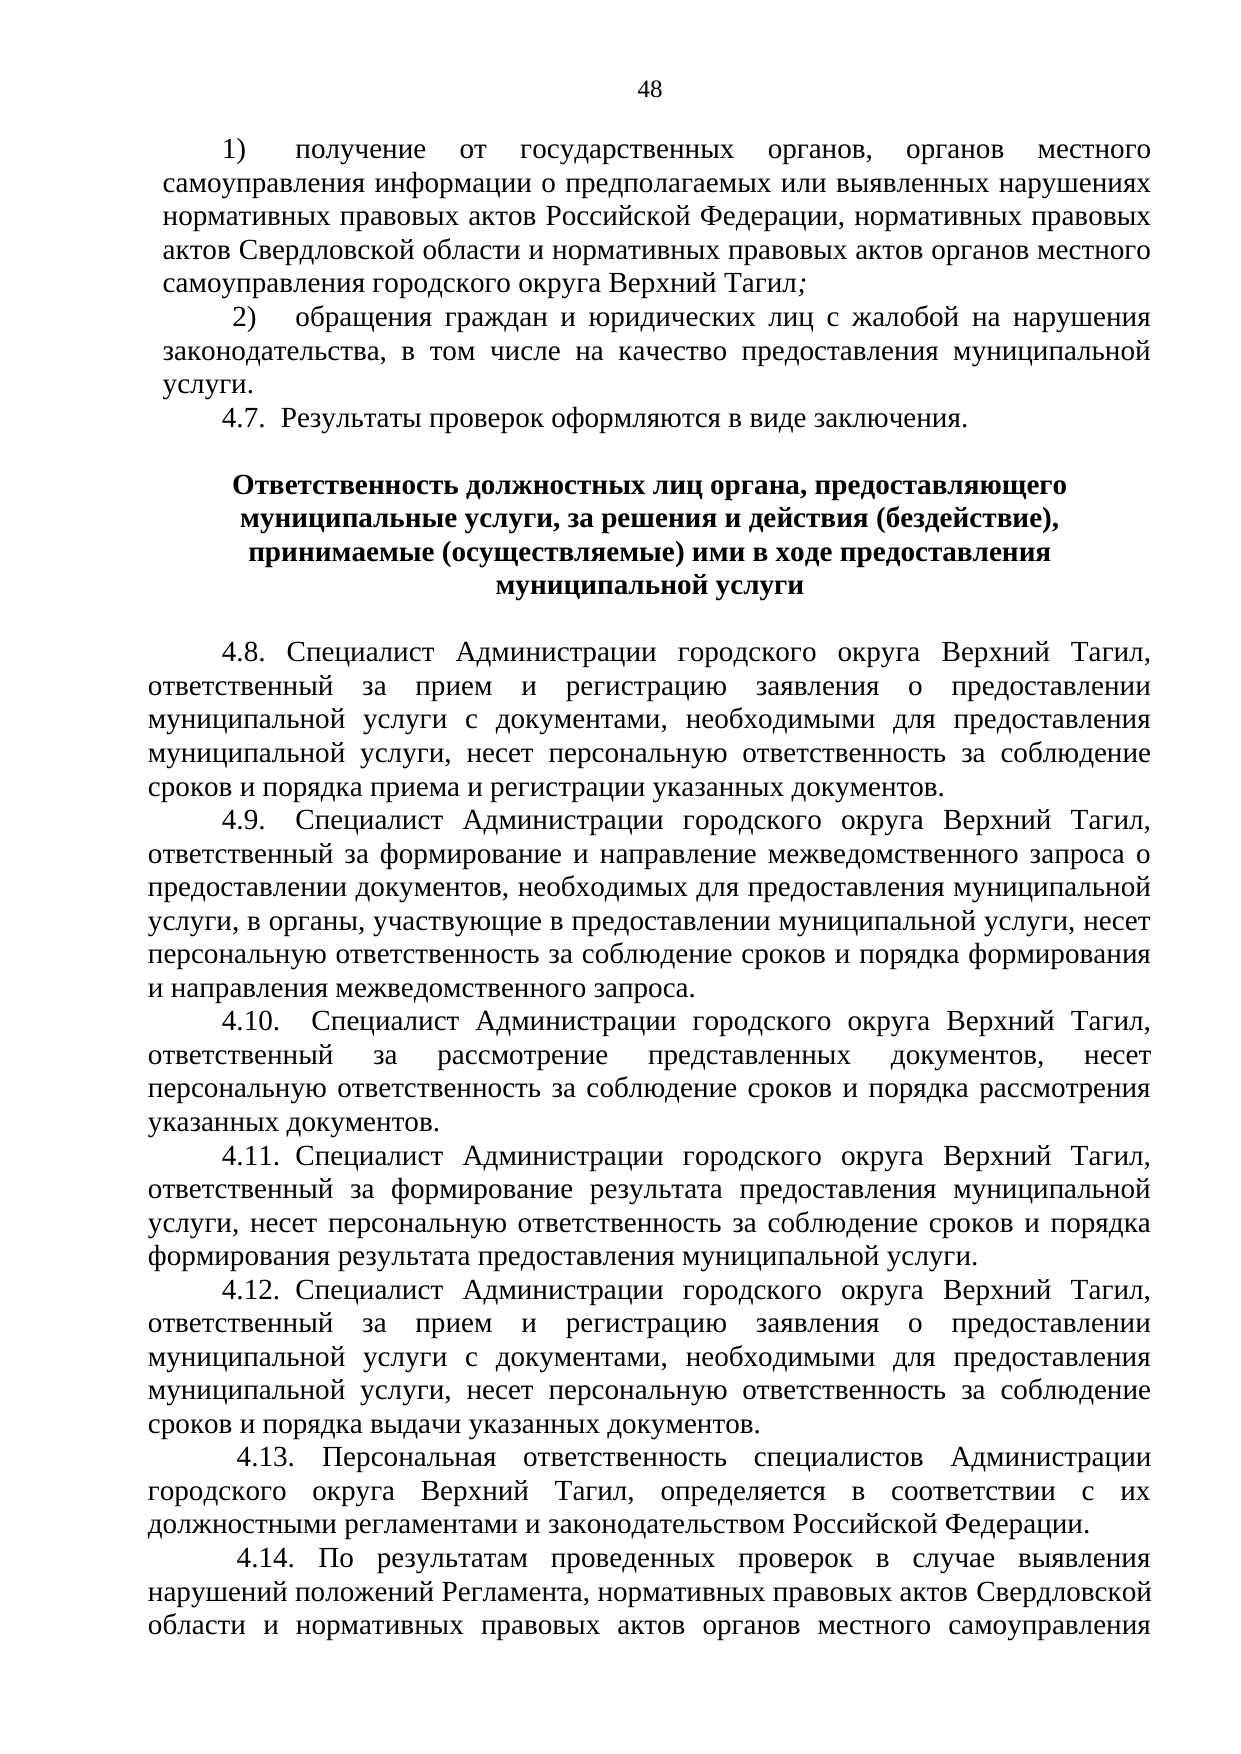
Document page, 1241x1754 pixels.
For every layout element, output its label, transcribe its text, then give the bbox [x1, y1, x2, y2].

text 4.8. Специалист Администрации городского округа Верхний Тагил, ответственный за прием и регистрацию заявления о предоставлении муниципальной услуги с документами, необходимыми для предоставления муниципальной услуги, несет персональную ответственность за соблюдение сроков и порядка приема и регистрации указанных документов. [148, 634, 1152, 802]
list получение от государственных органов, органов местного самоуправления информации о предполагаемых или выявленных нарушениях нормативных правовых актов Российской Федерации, нормативных правовых актов Свердловской области и нормативных правовых актов органов местного самоуправления городского округа Верхний Тагил; [162, 131, 1152, 299]
list Результаты проверок оформляются в виде заключения. [222, 400, 1152, 433]
list Специалист Администрации городского округа Верхний Тагил, ответственный за прием и регистрацию заявления о предоставлении муниципальной услуги с документами, необходимыми для предоставления муниципальной услуги, несет персональную ответственность за соблюдение сроков и порядка выдачи указанных документов. [148, 1272, 1152, 1439]
list Персональная ответственность специалистов Администрации городского округа Верхний Тагил, определяется в соответствии с их должностными регламентами и законодательством Российской Федерации. [148, 1439, 1152, 1540]
text Ответственность должностных лиц органа, предоставляющего муниципальные услуги, за решения и действия (бездействие), принимаемые (осуществляемые) ими в ходе предоставления муниципальной услуги [148, 467, 1152, 601]
list Специалист Администрации городского округа Верхний Тагил, ответственный за рассмотрение представленных документов, несет персональную ответственность за соблюдение сроков и порядка рассмотрения указанных документов. [148, 1003, 1152, 1138]
list Специалист Администрации городского округа Верхний Тагил, ответственный за формирование результата предоставления муниципальной услуги, несет персональную ответственность за соблюдение сроков и порядка формирования результата предоставления муниципальной услуги. [148, 1138, 1152, 1272]
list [148, 1540, 1152, 1641]
list Специалист Администрации городского округа Верхний Тагил, ответственный за формирование и направление межведомственного запроса о предоставлении документов, необходимых для предоставления муниципальной услуги, в органы, участвующие в предоставлении муниципальной услуги, несет персональную ответственность за соблюдение сроков и порядка формирования и направления межведомственного запроса. [148, 802, 1152, 1003]
list обращения граждан и юридических лиц с жалобой на нарушения законодательства, в том числе на качество предоставления муниципальной услуги. [162, 299, 1152, 400]
